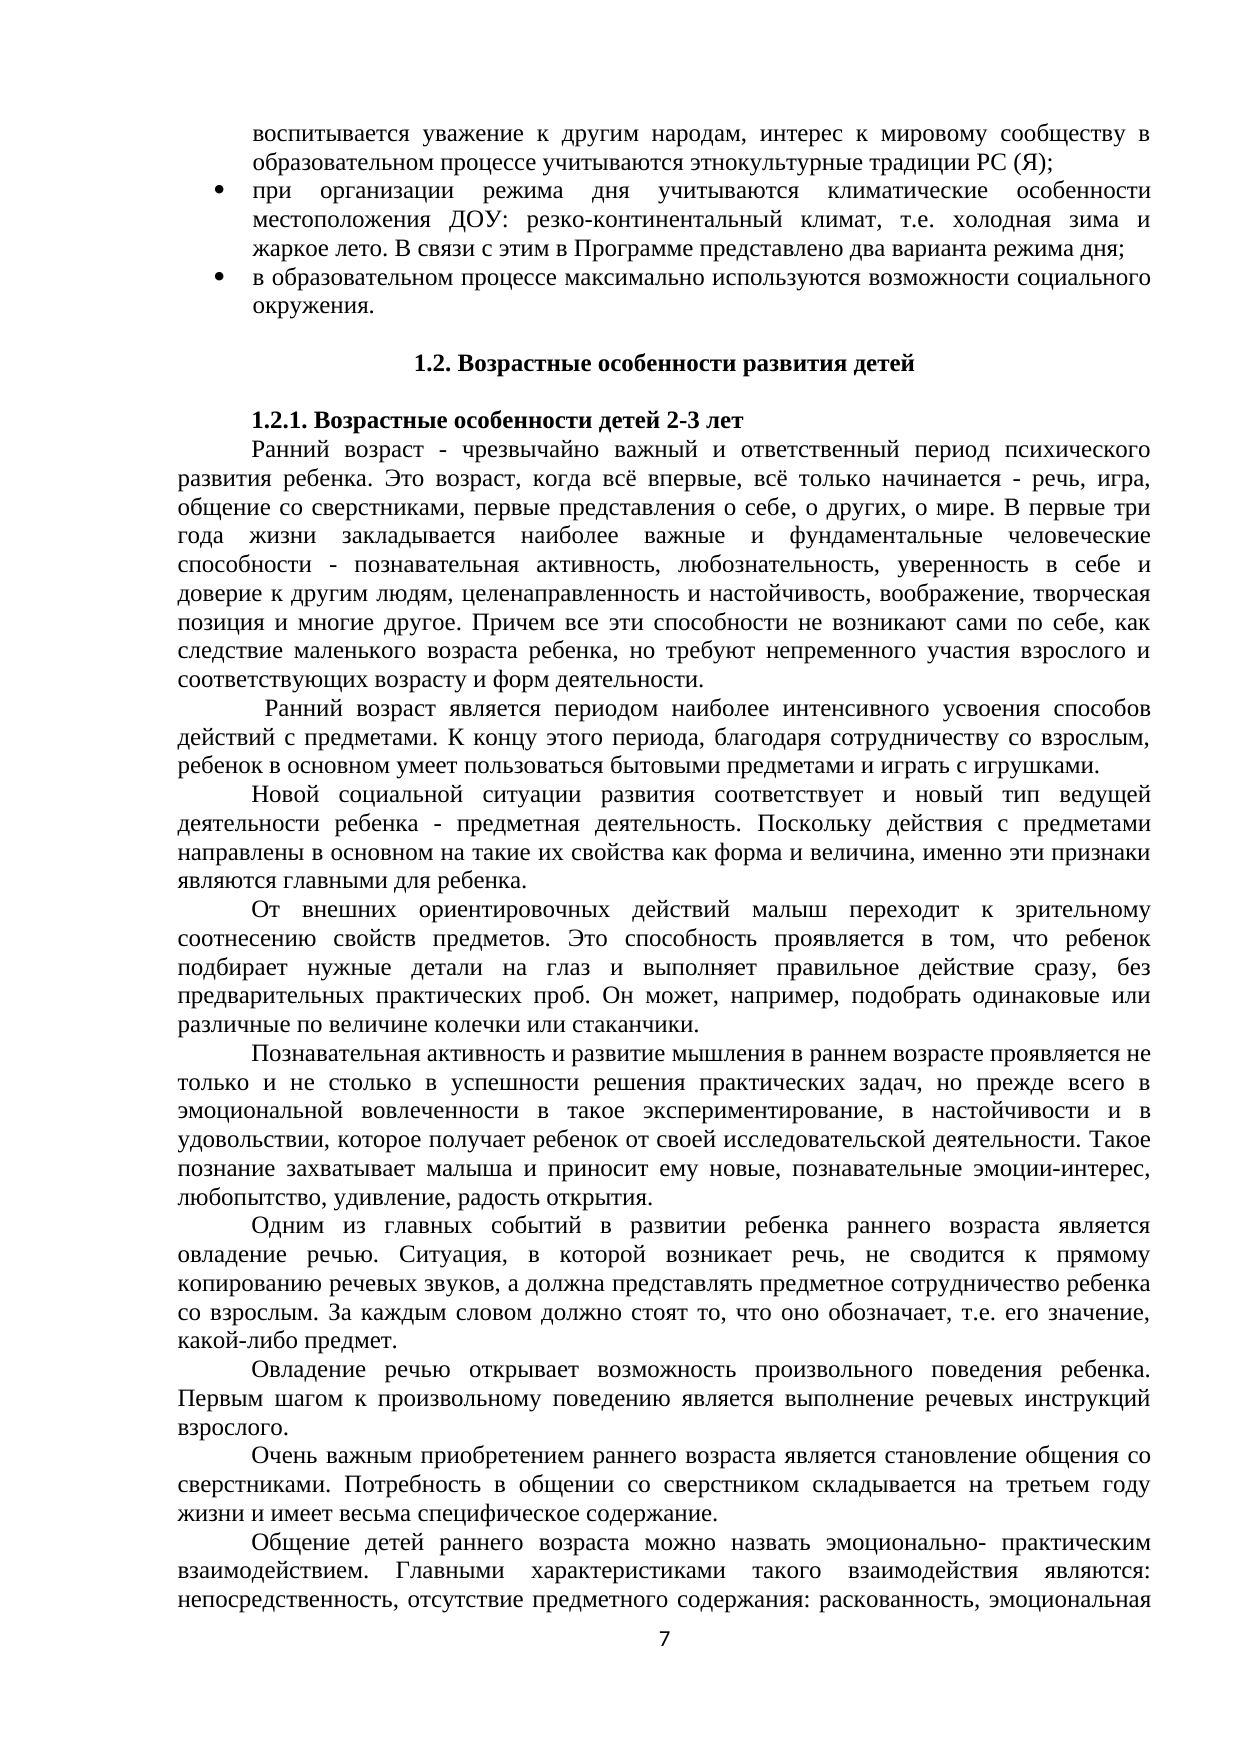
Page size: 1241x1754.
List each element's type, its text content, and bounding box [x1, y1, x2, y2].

text Очень важным приобретением раннего возраста является становление общения со сверстниками. Потребность в общении со сверстником складывается на третьем году жизни и имеет весьма специфическое содержание. [177, 1441, 1152, 1527]
text Овладение речью открывает возможность произвольного поведения ребенка. Первым шагом к произвольному поведению является выполнение речевых инструкций взрослого. [177, 1354, 1152, 1441]
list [252, 118, 1152, 176]
text Новой социальной ситуации развития соответствует и новый тип ведущей деятельности ребенка - предметная деятельность. Поскольку действия с предметами направлены в основном на такие их свойства как форма и величина, именно эти признаки являются главными для ребенка. [177, 779, 1152, 894]
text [177, 1527, 1152, 1613]
list при организации режима дня учитываются климатические особенности местоположения ДОУ: резко-континентальный климат, т.е. холодная зима и жаркое лето. В связи с этим в Программе представлено два варианта режима дня; [215, 176, 1152, 262]
text Одним из главных событий в развитии ребенка раннего возраста является овладение речью. Ситуация, в которой возникает речь, не сводится к прямому копированию речевых звуков, а должна представлять предметное сотрудничество ребенка со взрослым. За каждым словом должно стоят то, что оно обозначает, т.е. его значение, какой-либо предмет. [177, 1211, 1152, 1354]
text 1.2.1. Возрастные особенности детей 2-3 лет [177, 406, 1152, 434]
text Ранний возраст является периодом наиболее интенсивного усвоения способов действий с предметами. К концу этого периода, благодаря сотрудничеству со взрослым, ребенок в основном умеет пользоваться бытовыми предметами и играть с игрушками. [177, 693, 1152, 779]
text Познавательная активность и развитие мышления в раннем возрасте проявляется не только и не столько в успешности решения практических задач, но прежде всего в эмоциональной вовлеченности в такое экспериментирование, в настойчивости и в удовольствии, которое получает ребенок от своей исследовательской деятельности. Такое познание захватывает малыша и приносит ему новые, познавательные эмоции-интерес, любопытство, удивление, радость открытия. [177, 1038, 1152, 1211]
text Ранний возраст - чрезвычайно важный и ответственный период психического развития ребенка. Это возраст, когда всё впервые, всё только начинается - речь, игра, общение со сверстниками, первые представления о себе, о других, о мире. В первые три года жизни закладывается наиболее важные и фундаментальные человеческие способности - познавательная активность, любознательность, уверенность в себе и доверие к другим людям, целенаправленность и настойчивость, воображение, творческая позиция и многие другое. Причем все эти способности не возникают сами по себе, как следствие маленького возраста ребенка, но требуют непременного участия взрослого и соответствующих возрасту и форм деятельности. [177, 434, 1152, 693]
text 1.2. Возрастные особенности развития детей [177, 348, 1152, 377]
list в образовательном процессе максимально используются возможности социального окружения. [215, 262, 1152, 319]
text От внешних ориентировочных действий малыш переходит к зрительному соотнесению свойств предметов. Это способность проявляется в том, что ребенок подбирает нужные детали на глаз и выполняет правильное действие сразу, без предварительных практических проб. Он может, например, подобрать одинаковые или различные по величине колечки или стаканчики. [177, 894, 1152, 1038]
